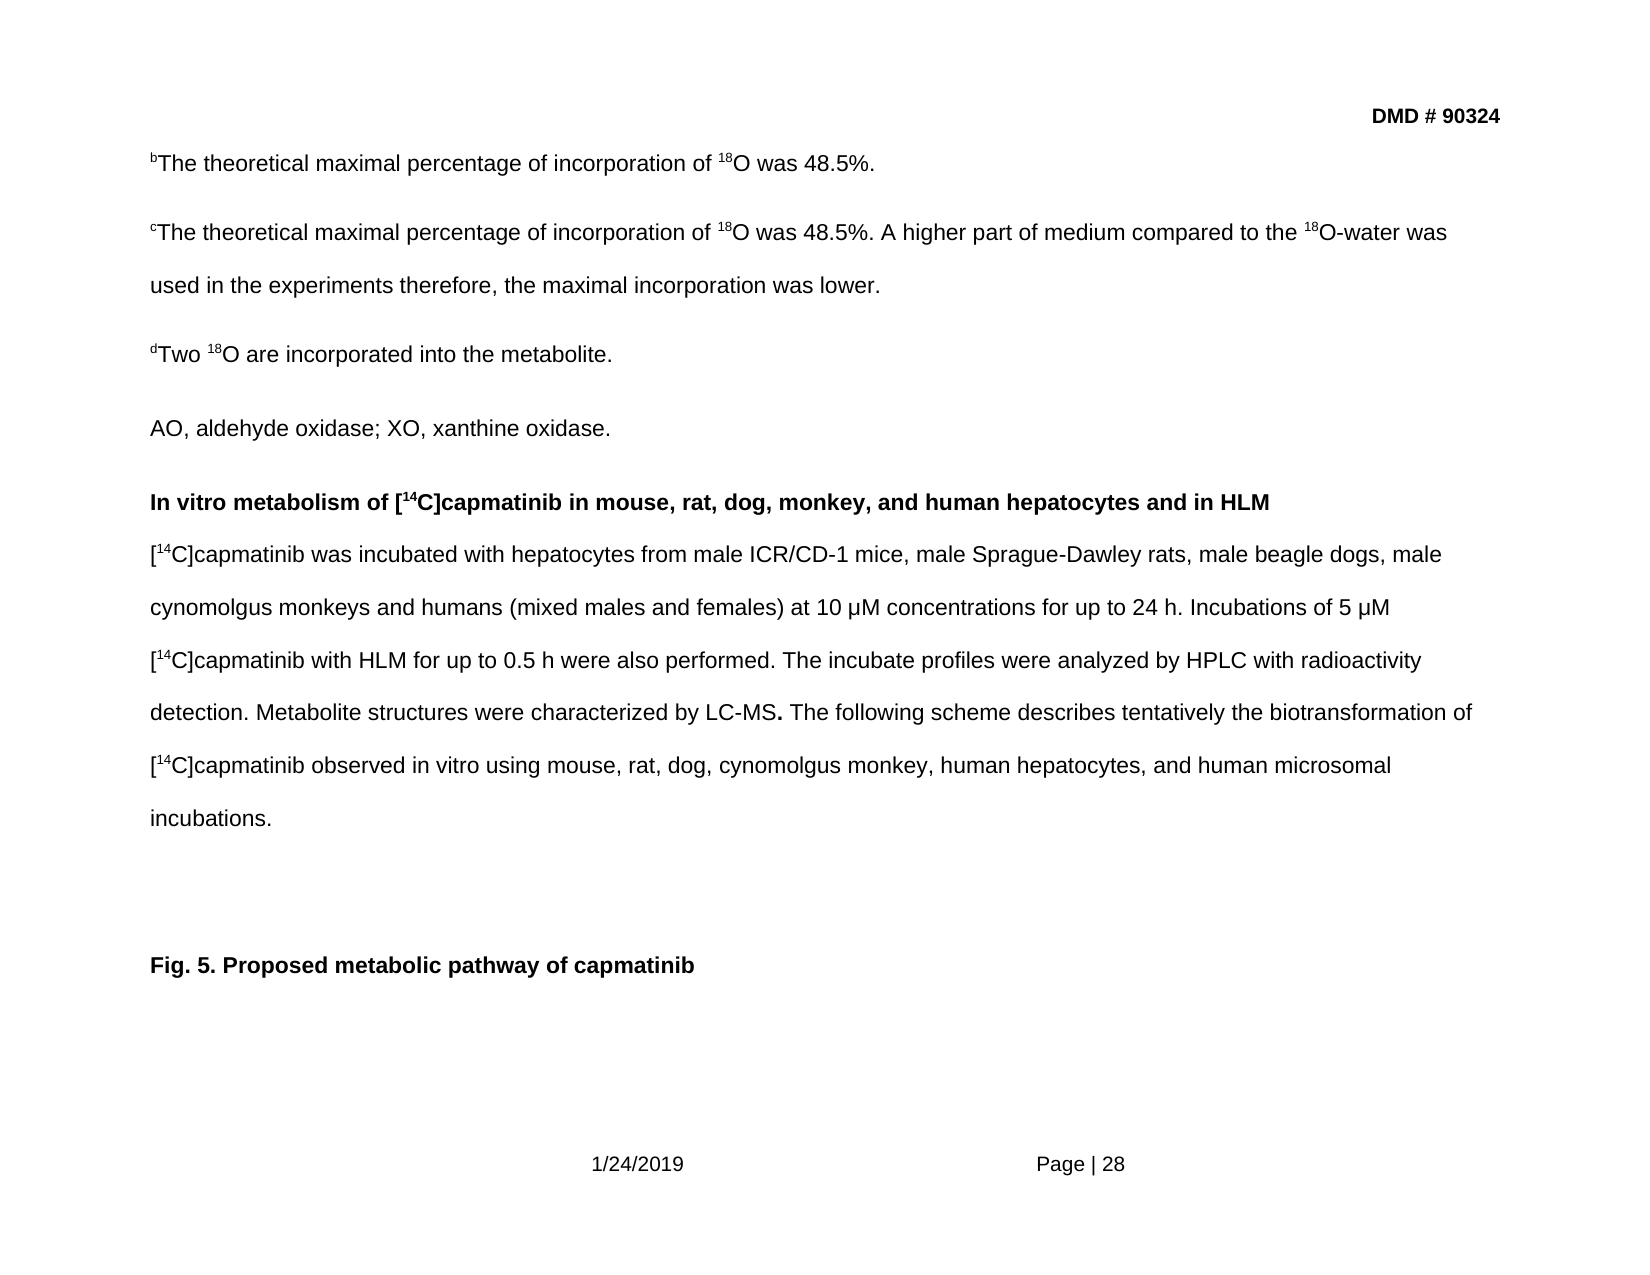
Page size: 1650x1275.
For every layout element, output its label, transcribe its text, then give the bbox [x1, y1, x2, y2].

text Fig. 5. Proposed metabolic pathway of capmatinib [150, 952, 1500, 978]
text bThe theoretical maximal percentage of incorporation of 18O was 48.5%. [150, 150, 1500, 176]
text [14C]capmatinib was incubated with hepatocytes from male ICR/CD-1 mice, male Sprague-Dawley rats, male beagle dogs, male cynomolgus monkeys and humans (mixed males and females) at 10 μM concentrations for up to 24 h. Incubations of 5 μM [14C]capmatinib with HLM for up to 0.5 h were also performed. The incubate profiles were analyzed by HPLC with radioactivity detection. Metabolite structures were characterized by LC-MS. The following scheme describes tentatively the biotransformation of [14C]capmatinib observed in vitro using mouse, rat, dog, cynomolgus monkey, human hepatocytes, and human microsomal incubations. [150, 541, 1500, 831]
text cThe theoretical maximal percentage of incorporation of 18O was 48.5%. A higher part of medium compared to the 18O-water was used in the experiments therefore, the maximal incorporation was lower. [150, 219, 1500, 298]
text In vitro metabolism of [14C]capmatinib in mouse, rat, dog, monkey, and human hepatocytes and in HLM [150, 488, 1500, 515]
text AO, aldehyde oxidase; XO, xanthine oxidase. [150, 415, 1500, 441]
text dTwo 18O are incorporated into the metabolite. [150, 341, 1500, 368]
